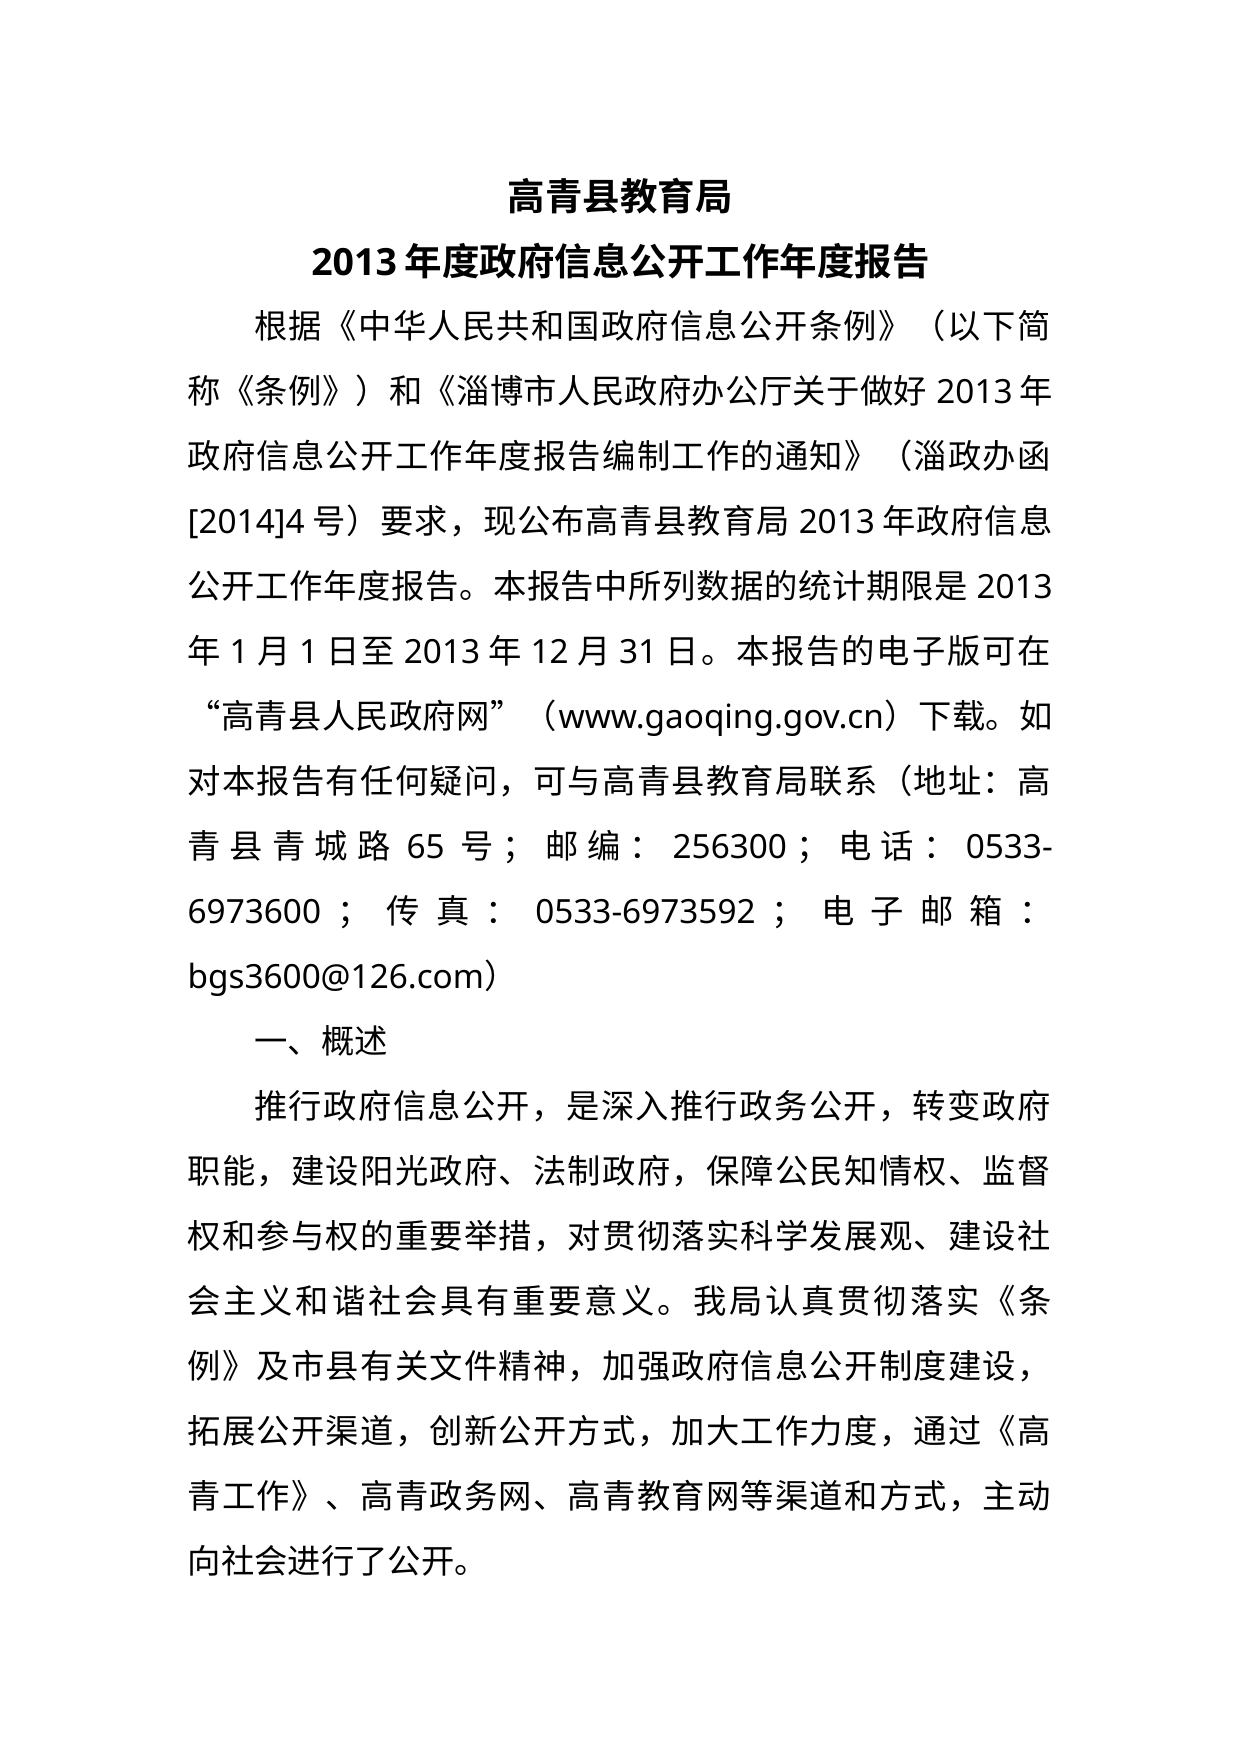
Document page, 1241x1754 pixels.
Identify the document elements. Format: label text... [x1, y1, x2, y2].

text 高青县教育局 [187, 162, 1053, 227]
list 一、概述 [187, 1007, 1053, 1072]
text 推行政府信息公开，是深入推行政务公开，转变政府职能，建设阳光政府、法制政府，保障公民知情权、监督权和参与权的重要举措，对贯彻落实科学发展观、建设社会主义和谐社会具有重要意义。我局认真贯彻落实《条例》及市县有关文件精神，加强政府信息公开制度建设，拓展公开渠道，创新公开方式，加大工作力度，通过《高青工作》、高青政务网、高青教育网等渠道和方式，主动向社会进行了公开。 [187, 1072, 1053, 1592]
text 2013年度政府信息公开工作年度报告 [187, 227, 1053, 292]
text 根据《中华人民共和国政府信息公开条例》（以下简称《条例》）和《淄博市人民政府办公厅关于做好2013年政府信息公开工作年度报告编制工作的通知》（淄政办函[2014]4号）要求，现公布高青县教育局2013年政府信息公开工作年度报告。本报告中所列数据的统计期限是2013年1月1日至2013年12月31日。本报告的电子版可在“高青县人民政府网”（www.gaoqing.gov.cn）下载。如对本报告有任何疑问，可与高青县教育局联系（地址：高青县青城路65号；邮编：256300；电话：0533-6973600；传真：0533-6973592；电子邮箱：bgs3600@126.com） [187, 292, 1053, 1007]
